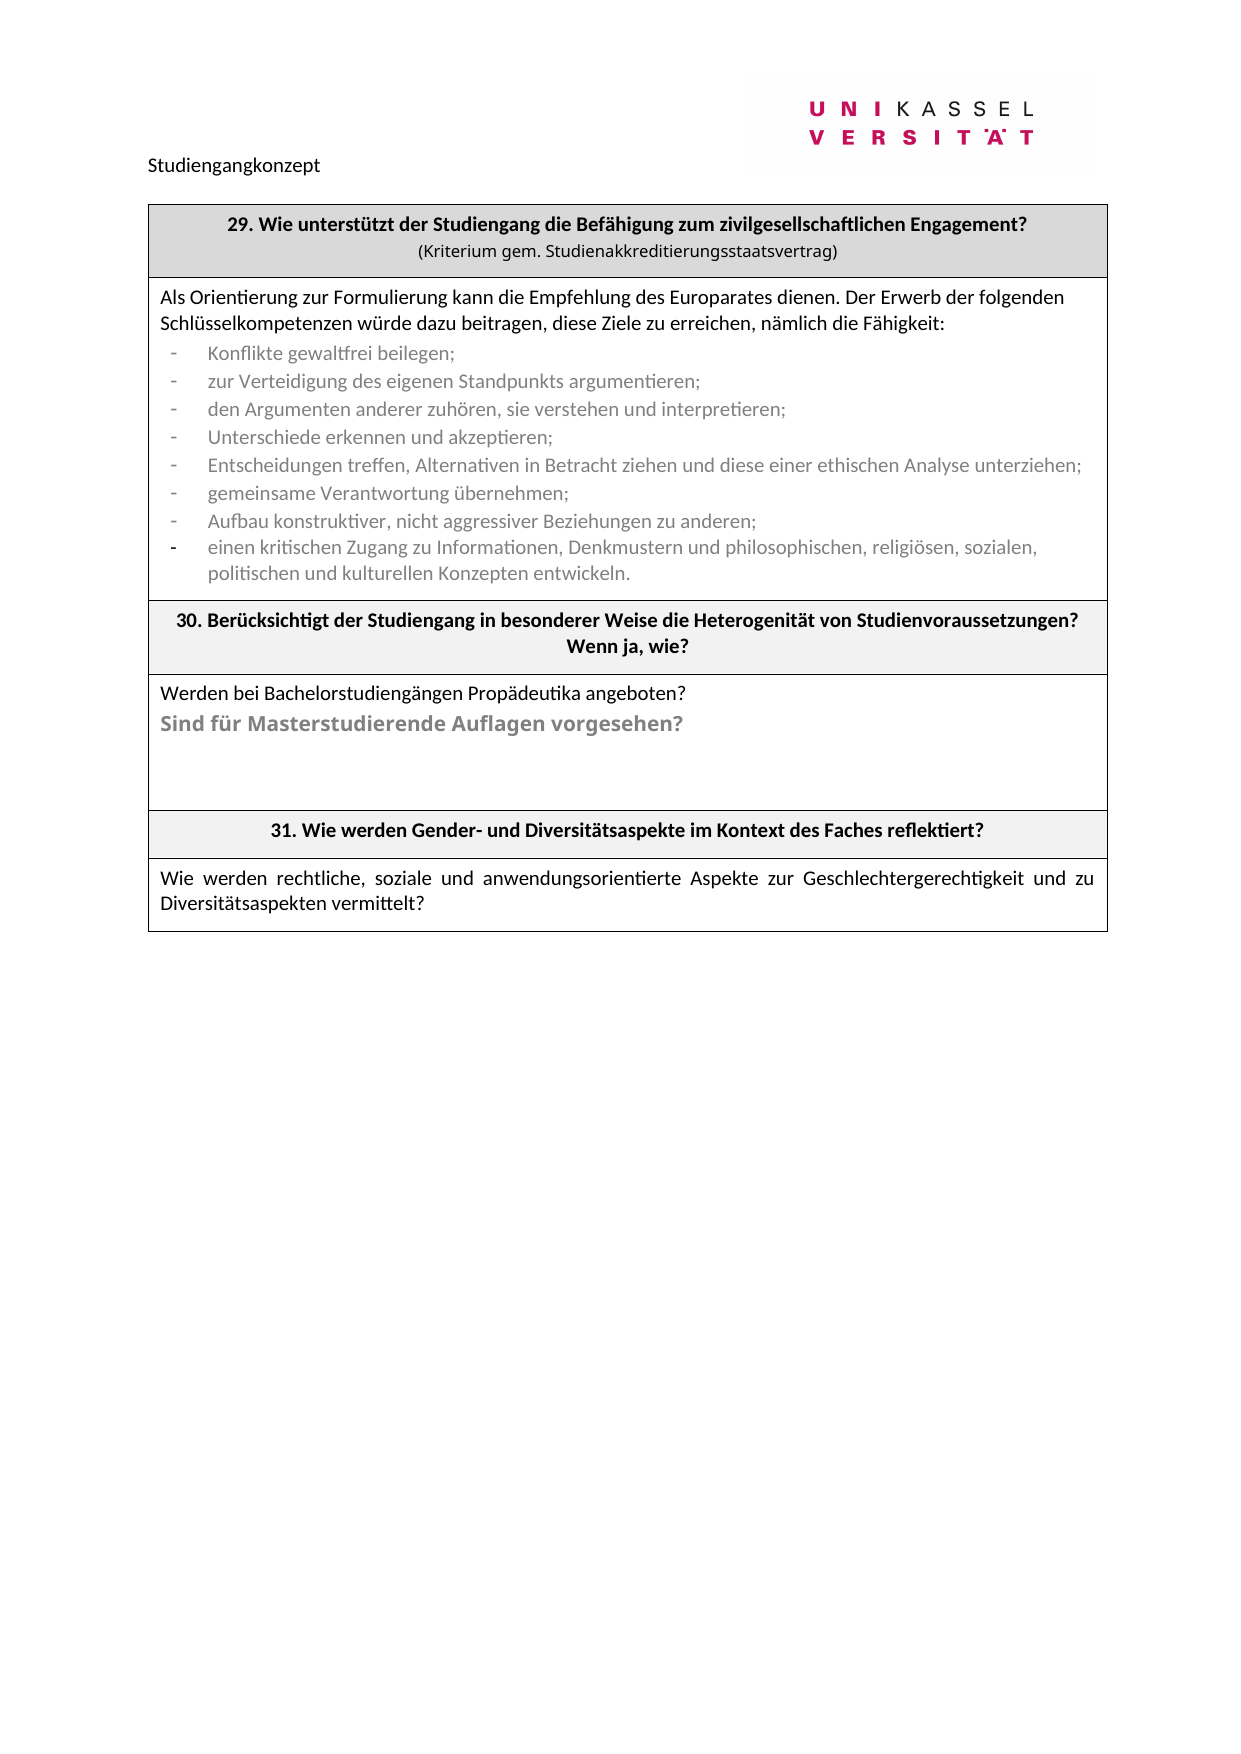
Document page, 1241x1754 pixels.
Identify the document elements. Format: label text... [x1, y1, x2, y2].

table_cell [149, 675, 1107, 810]
table_cell 31. Wie werden Gender- und Diversitätsaspekte im Kontext des Faches reflektiert? [149, 811, 1107, 857]
table_cell 30. Berücksichtigt der Studiengang in besonderer Weise die Heterogenität von Studienvoraussetzungen? Wenn ja, wie? [149, 601, 1107, 673]
table_header 29. Wie unterstützt der Studiengang die Befähigung zum zivilgesellschaftlichen Engagement? (Kriterium gem. Studienakkreditierungsstaatsvertrag) [149, 205, 1107, 277]
picture [749, 73, 1093, 173]
